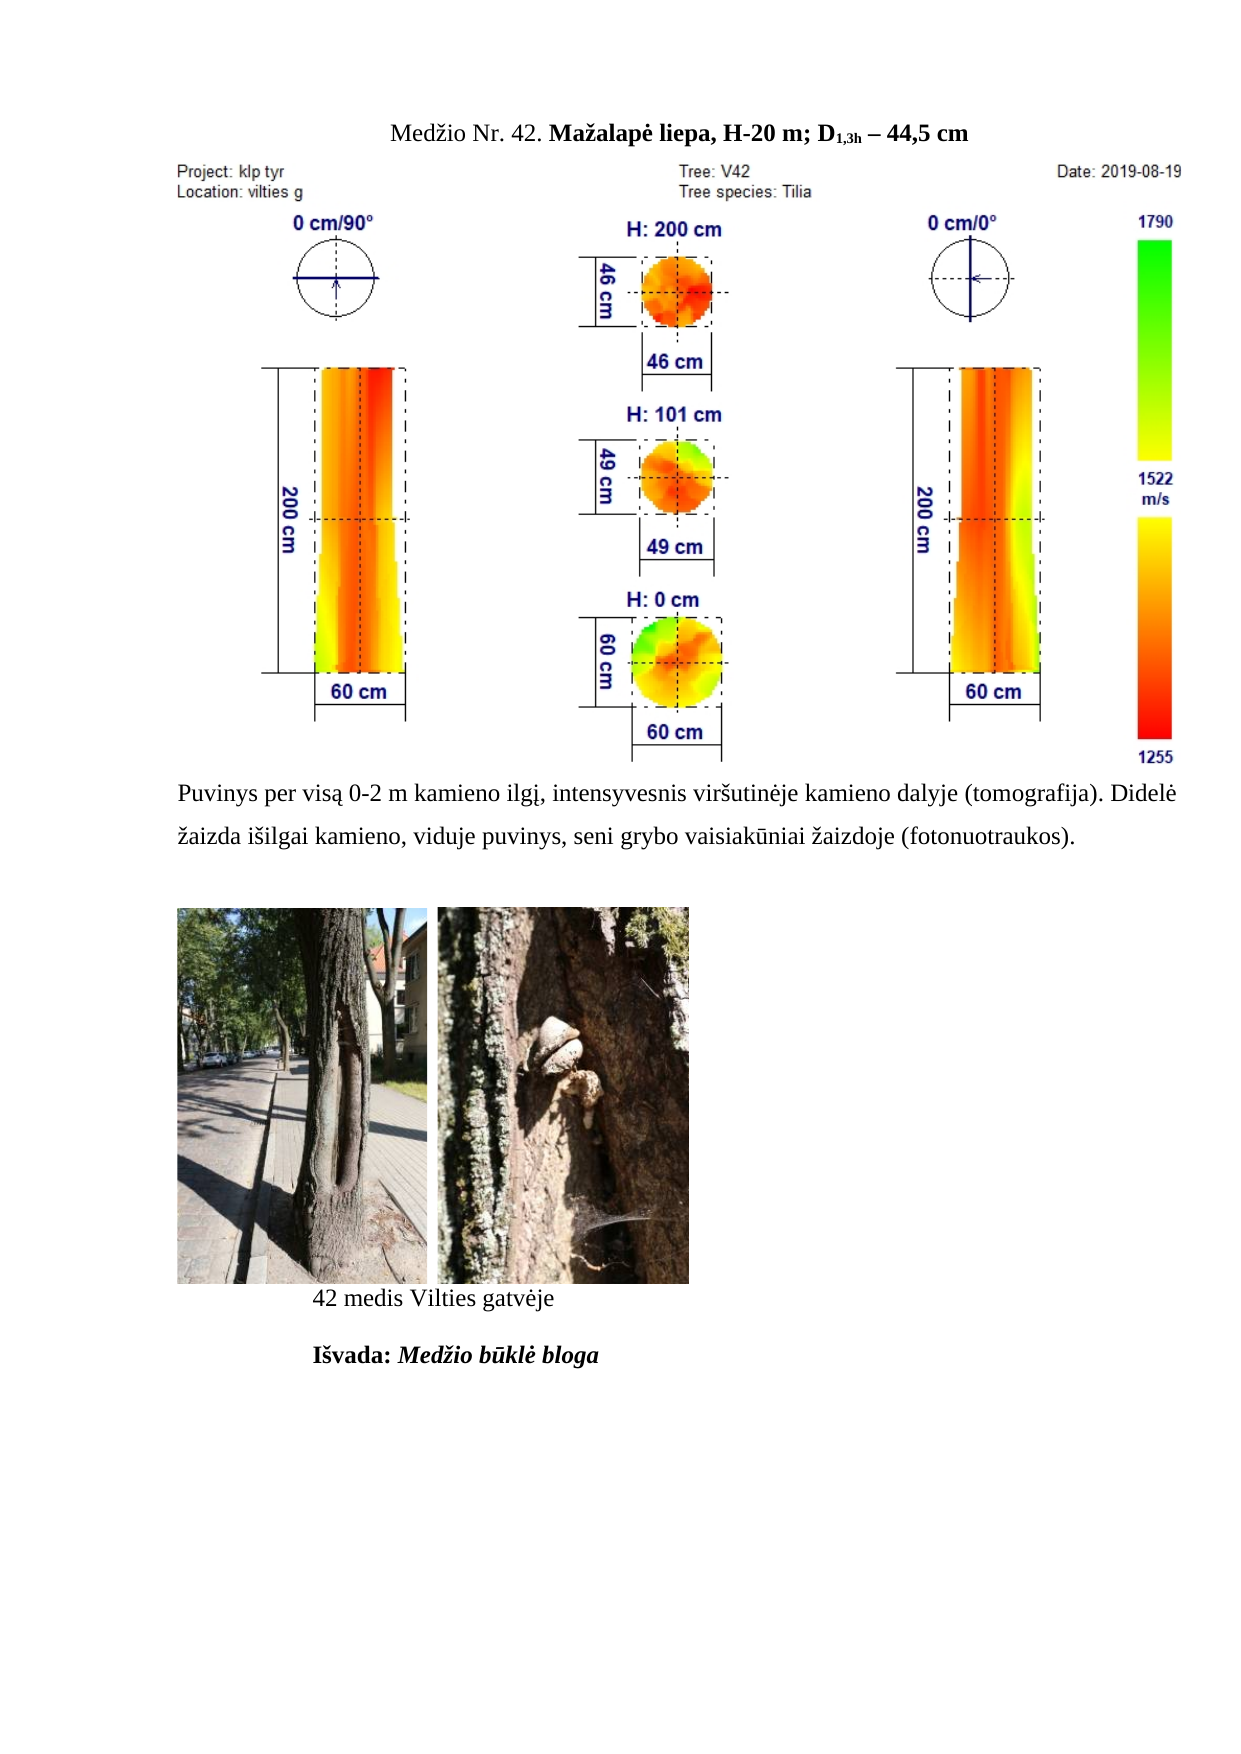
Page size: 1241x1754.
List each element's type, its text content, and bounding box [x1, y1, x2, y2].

text Medžio Nr. 42. Mažalapė liepa, H-20 m; D1,3h – 44,5 cm [177, 118, 1181, 147]
picture [177, 161, 1182, 767]
picture [177, 908, 428, 1284]
text 42 medis Vilties gatvėje [177, 1283, 1181, 1312]
text Puvinys per visą 0-2 m kamieno ilgį, intensyvesnis viršutinėje kamieno dalyje (tomografija). Didelė žaizda išilgai kamieno, viduje puvinys, seni grybo vaisiakūniai žaizdoje (fotonuotraukos). [177, 778, 1181, 850]
text Išvada: Medžio būklė bloga [177, 1341, 1181, 1369]
picture [437, 907, 689, 1284]
